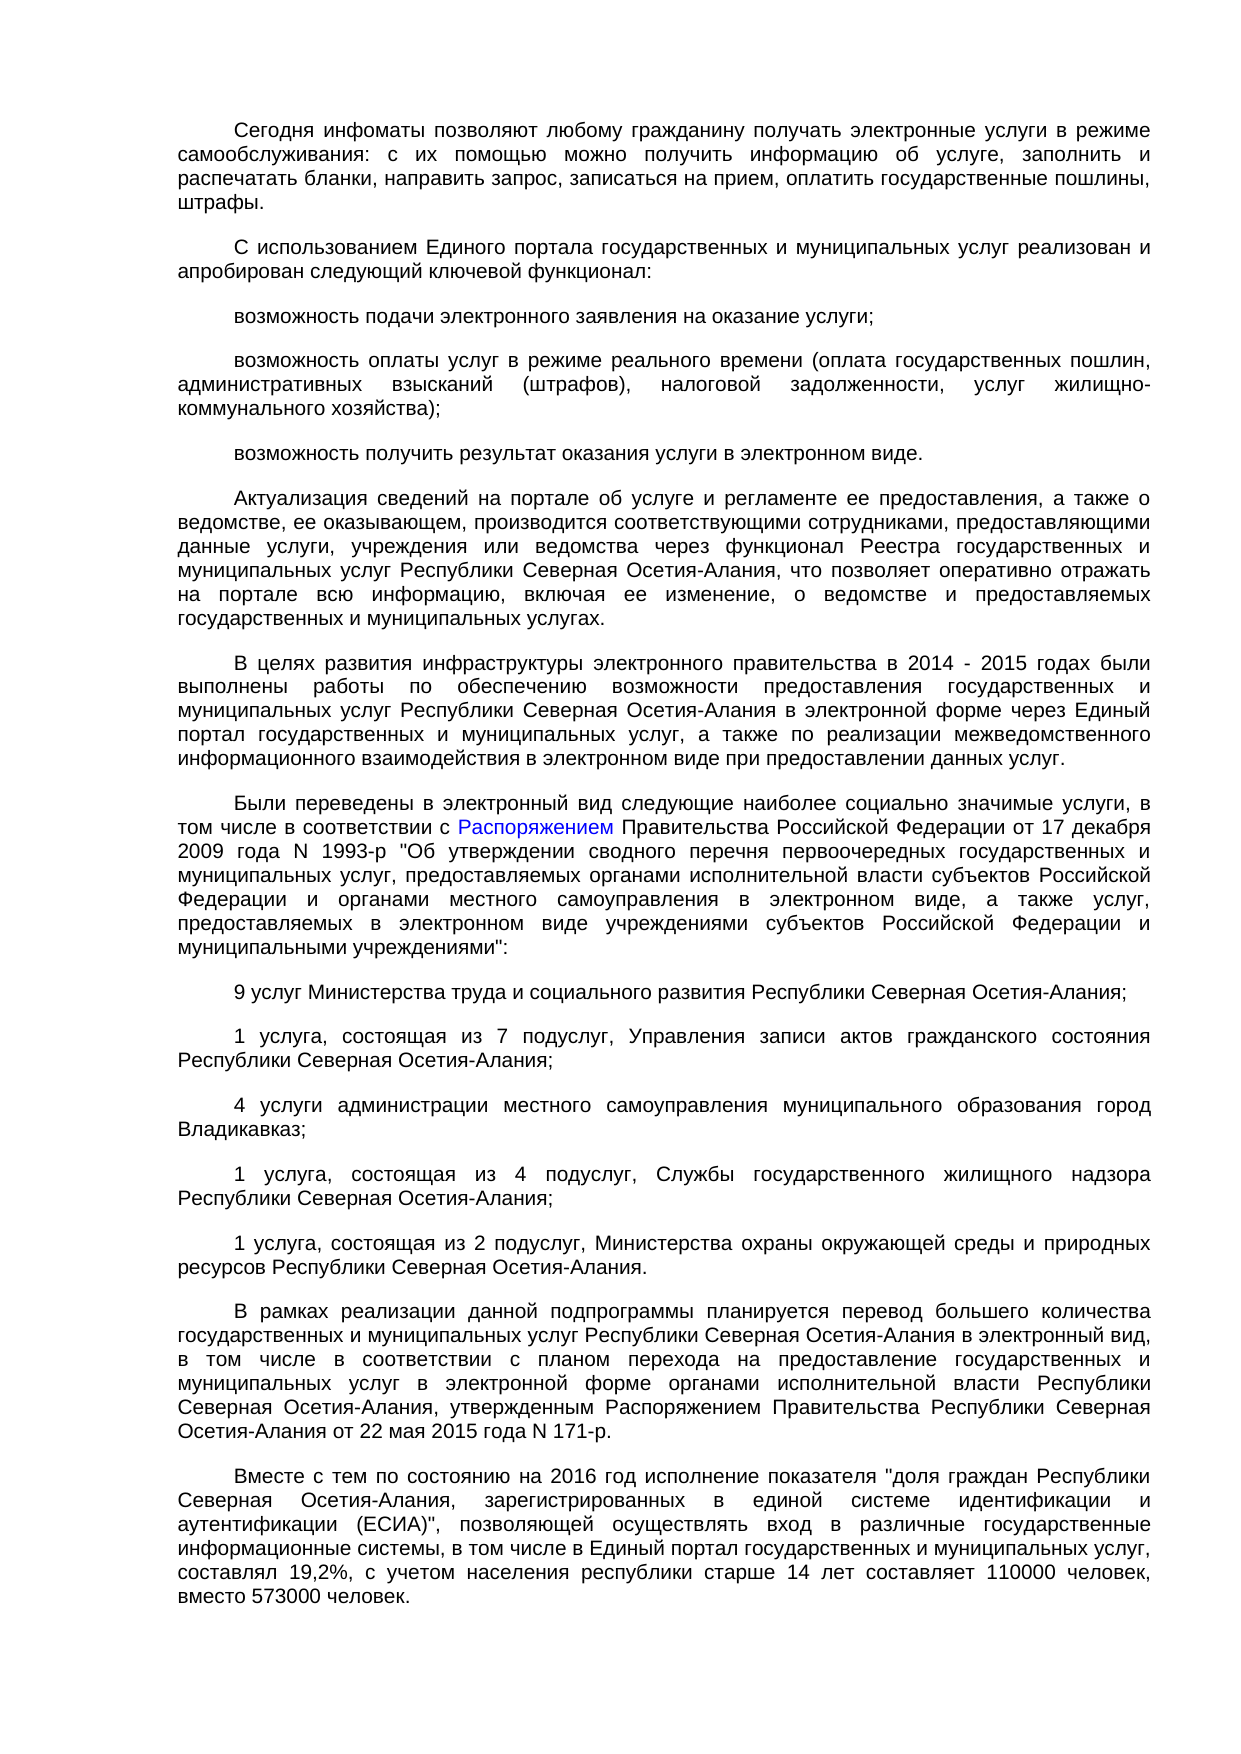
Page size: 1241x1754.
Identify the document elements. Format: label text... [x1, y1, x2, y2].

text С использованием Единого портала государственных и муниципальных услуг реализован и апробирован следующий ключевой функционал: [177, 235, 1152, 283]
text возможность подачи электронного заявления на оказание услуги; [177, 303, 1152, 327]
text возможность оплаты услуг в режиме реального времени (оплата государственных пошлин, административных взысканий (штрафов), налоговой задолженности, услуг жилищно-коммунального хозяйства); [177, 348, 1152, 420]
text 1 услуга, состоящая из 4 подуслуг, Службы государственного жилищного надзора Республики Северная Осетия-Алания; [177, 1162, 1152, 1210]
text Были переведены в электронный вид следующие наиболее социально значимые услуги, в том числе в соответствии с Распоряжением Правительства Российской Федерации от 17 декабря 2009 года N 1993-р "Об утверждении сводного перечня первоочередных государственных и муниципальных услуг, предоставляемых органами исполнительной власти субъектов Российской Федерации и органами местного самоуправления в электронном виде, а также услуг, предоставляемых в электронном виде учреждениями субъектов Российской Федерации и муниципальными учреждениями": [177, 791, 1152, 959]
text возможность получить результат оказания услуги в электронном виде. [177, 441, 1152, 465]
text 1 услуга, состоящая из 2 подуслуг, Министерства охраны окружающей среды и природных ресурсов Республики Северная Осетия-Алания. [177, 1231, 1152, 1278]
text 4 услуги администрации местного самоуправления муниципального образования город Владикавказ; [177, 1093, 1152, 1141]
text 9 услуг Министерства труда и социального развития Республики Северная Осетия-Алания; [177, 979, 1152, 1003]
text В рамках реализации данной подпрограммы планируется перевод большего количества государственных и муниципальных услуг Республики Северная Осетия-Алания в электронный вид, в том числе в соответствии с планом перехода на предоставление государственных и муниципальных услуг в электронной форме органами исполнительной власти Республики Северная Осетия-Алания, утвержденным Распоряжением Правительства Республики Северная Осетия-Алания от 22 мая 2015 года N 171-р. [177, 1299, 1152, 1443]
text Вместе с тем по состоянию на 2016 год исполнение показателя "доля граждан Республики Северная Осетия-Алания, зарегистрированных в единой системе идентификации и аутентификации (ЕСИА)", позволяющей осуществлять вход в различные государственные информационные системы, в том числе в Единый портал государственных и муниципальных услуг, составлял 19,2%, с учетом населения республики старше 14 лет составляет 110000 человек, вместо 573000 человек. [177, 1464, 1152, 1608]
text В целях развития инфраструктуры электронного правительства в 2014 - 2015 годах были выполнены работы по обеспечению возможности предоставления государственных и муниципальных услуг Республики Северная Осетия-Алания в электронной форме через Единый портал государственных и муниципальных услуг, а также по реализации межведомственного информационного взаимодействия в электронном виде при предоставлении данных услуг. [177, 650, 1152, 770]
text Сегодня инфоматы позволяют любому гражданину получать электронные услуги в режиме самообслуживания: с их помощью можно получить информацию об услуге, заполнить и распечатать бланки, направить запрос, записаться на прием, оплатить государственные пошлины, штрафы. [177, 118, 1152, 214]
text 1 услуга, состоящая из 7 подуслуг, Управления записи актов гражданского состояния Республики Северная Осетия-Алания; [177, 1024, 1152, 1072]
text Актуализация сведений на портале об услуге и регламенте ее предоставления, а также о ведомстве, ее оказывающем, производится соответствующими сотрудниками, предоставляющими данные услуги, учреждения или ведомства через функционал Реестра государственных и муниципальных услуг Республики Северная Осетия-Алания, что позволяет оперативно отражать на портале всю информацию, включая ее изменение, о ведомстве и предоставляемых государственных и муниципальных услугах. [177, 486, 1152, 629]
